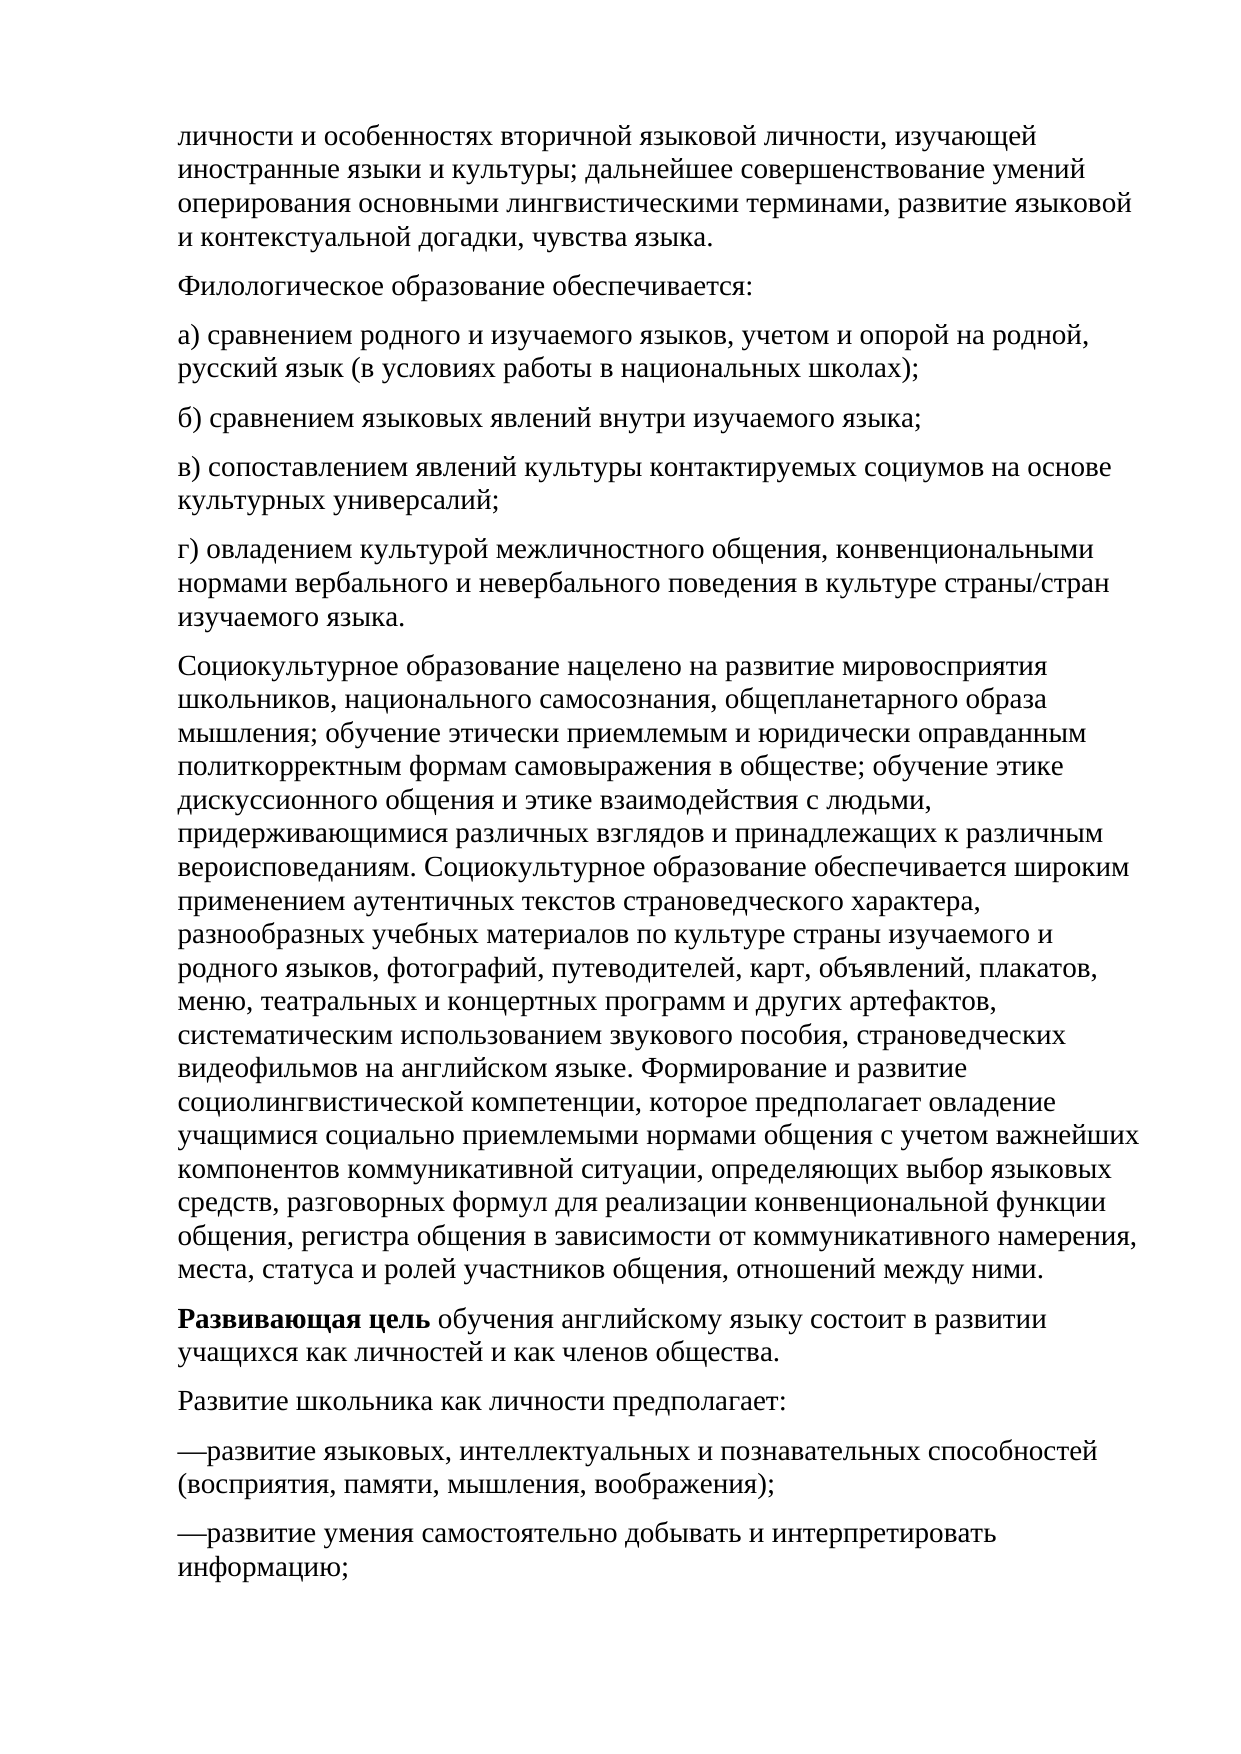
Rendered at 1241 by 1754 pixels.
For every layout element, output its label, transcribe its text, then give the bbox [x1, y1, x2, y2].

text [177, 118, 1152, 252]
text б) сравнением языковых явлений внутри изучаемого языка; [177, 400, 1152, 433]
text г) овладением культурой межличностного общения, конвенциональными нормами вербального и невербального поведения в культуре страны/стран изучаемого языка. [177, 532, 1152, 632]
text —развитие языковых, интеллектуальных и познавательных способностей (восприятия, памяти, мышления, воображения); [177, 1433, 1152, 1500]
text а) сравнением родного и изучаемого языков, учетом и опорой на родной, русский язык (в условиях работы в национальных школах); [177, 317, 1152, 384]
text —развитие умения самостоятельно добывать и интерпретировать информацию; [177, 1515, 1152, 1582]
text в) сопоставлением явлений культуры контактируемых социумов на основе культурных универсалий; [177, 449, 1152, 516]
text Развитие школьника как личности предполагает: [177, 1383, 1152, 1417]
text Социокультурное образование нацелено на развитие мировосприятия школьников, национального самосознания, общепланетарного образа мышления; обучение этически приемлемым и юридически оправданным политкорректным формам самовыражения в обществе; обучение этике дискуссионного общения и этике взаимодействия с людьми, придерживающимися различных взглядов и принадлежащих к различным вероисповеданиям. Социокультурное образование обеспечивается широким применением аутентичных текстов страноведческого характера, разнообразных учебных материалов по культуре страны изучаемого и родного языков, фотографий, путеводителей, карт, объявлений, плакатов, меню, театральных и концертных программ и других артефактов, систематическим использованием звукового пособия, страноведческих видеофильмов на английском языке. Формирование и развитие социолингвистической компетенции, которое предполагает овладение учащимися социально приемлемыми нормами общения с учетом важнейших компонентов коммуникативной ситуации, определяющих выбор языковых средств, разговорных формул для реализации конвенциональной функции общения, регистра общения в зависимости от коммуникативного намерения, места, статуса и ролей участников общения, отношений между ними. [177, 648, 1152, 1285]
text Филологическое образование обеспечивается: [177, 268, 1152, 301]
text Развивающая цель обучения английскому языку состоит в развитии учащихся как личностей и как членов общества. [177, 1301, 1152, 1368]
